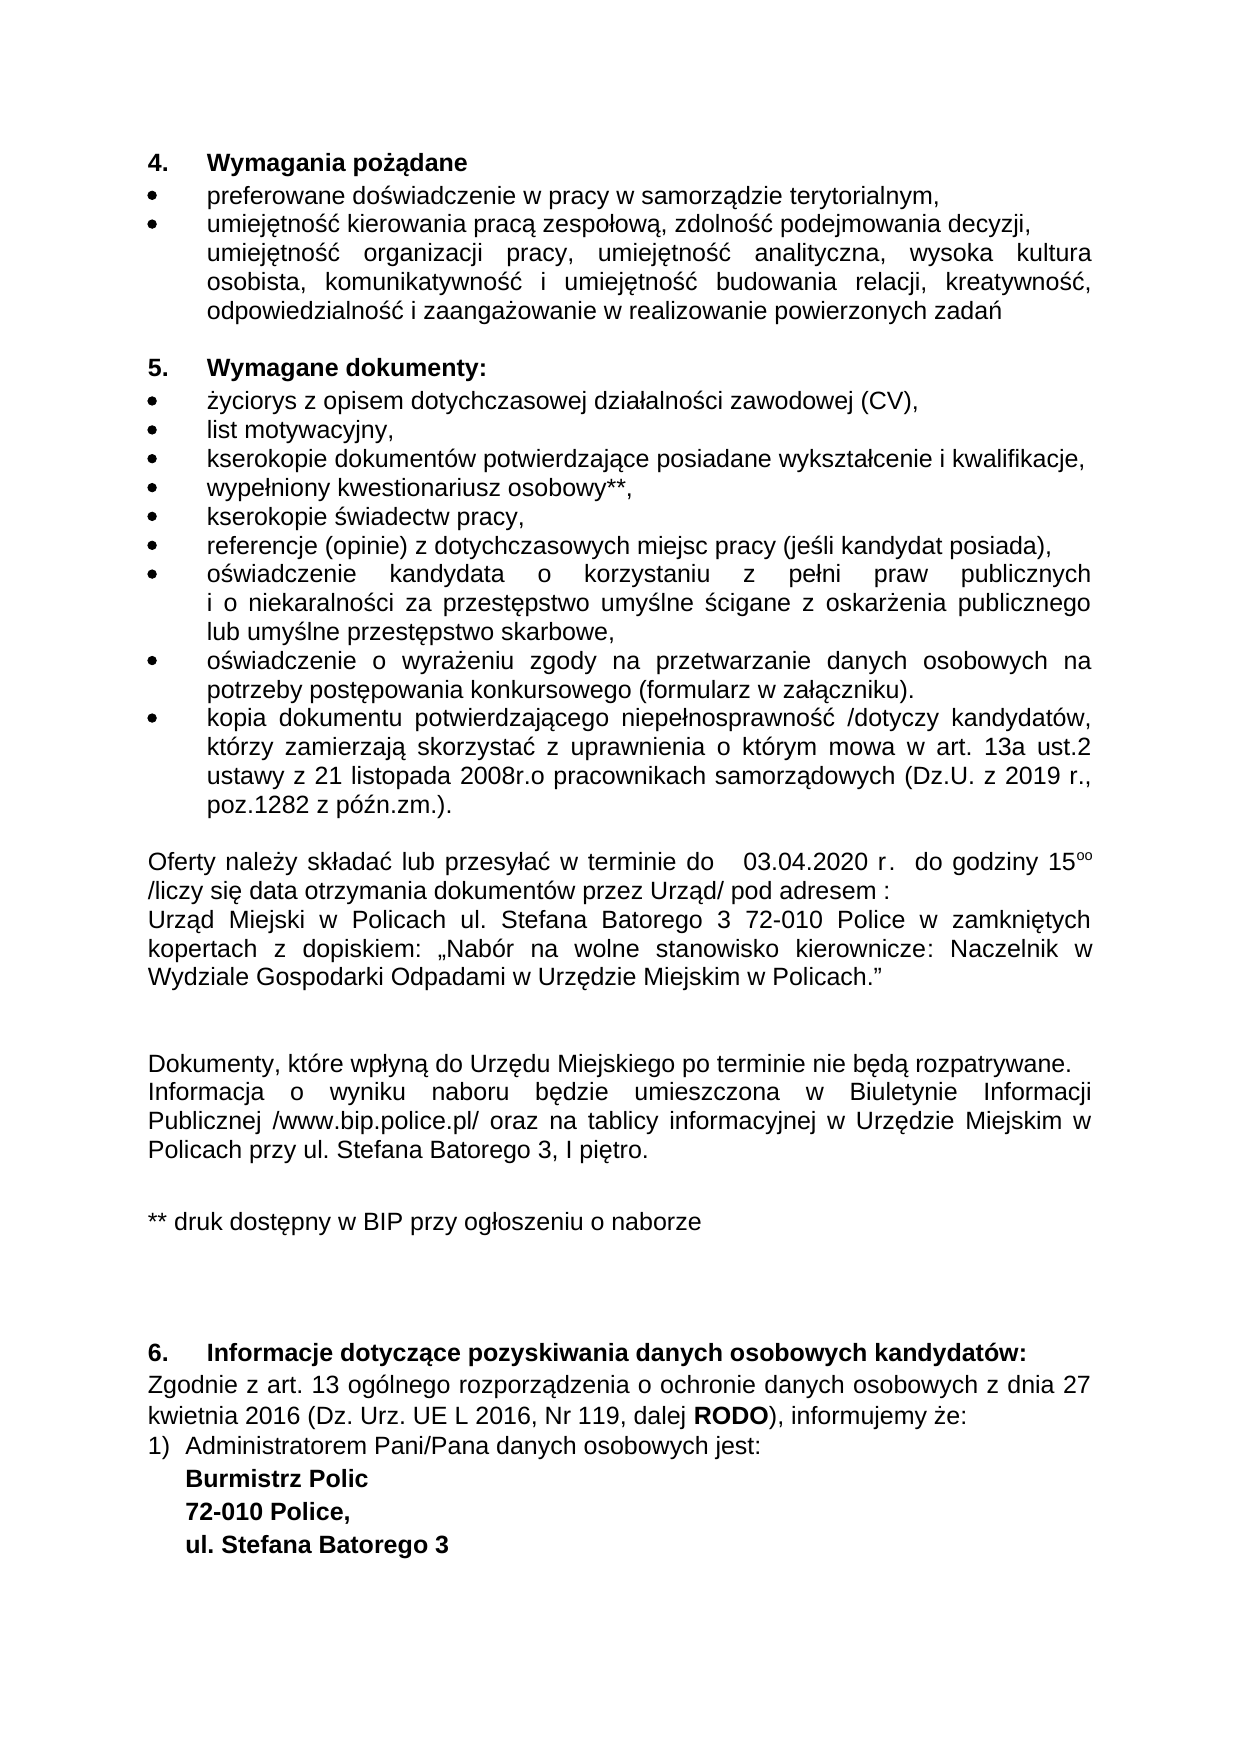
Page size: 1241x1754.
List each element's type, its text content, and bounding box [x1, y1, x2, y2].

text umiejętność organizacji pracy, umiejętność analityczna, wysoka kultura osobista, komunikatywność i umiejętność budowania relacji, kreatywność, odpowiedzialność i zaangażowanie w realizowanie powierzonych zadań [207, 238, 1093, 324]
list oświadczenie kandydata o korzystaniu z pełni praw publicznych i o niekaralności za przestępstwo umyślne ścigane z oskarżenia publicznego lub umyślne przestępstwo skarbowe, [148, 559, 1093, 646]
list kserokopie dokumentów potwierdzające posiadane wykształcenie i kwalifikacje, [148, 444, 1093, 473]
list umiejętność kierowania pracą zespołową, zdolność podejmowania decyzji, [148, 209, 1093, 238]
list wypełniony kwestionariusz osobowy**, [148, 473, 1093, 502]
list list motywacyjny, [148, 415, 1093, 444]
list życiorys z opisem dotychczasowej działalności zawodowej (CV), [148, 386, 1093, 415]
list preferowane doświadczenie w pracy w samorządzie terytorialnym, [148, 181, 1093, 209]
list Informacje dotyczące pozyskiwania danych osobowych kandydatów: [148, 1337, 1093, 1366]
text Oferty należy składać lub przesyłać w terminie do 03.04.2020 r. do godziny 15oo /liczy się data otrzymania dokumentów przez Urząd/ pod adresem : [148, 847, 1093, 905]
list Wymagane dokumenty: [148, 353, 1093, 382]
text ** druk dostępny w BIP przy ogłoszeniu o naborze [148, 1207, 1093, 1235]
list oświadczenie o wyrażeniu zgody na przetwarzanie danych osobowych na potrzeby postępowania konkursowego (formularz w załączniku). [148, 646, 1093, 703]
list kserokopie świadectw pracy, [148, 502, 1093, 531]
text Zgodnie z art. 13 ogólnego rozporządzenia o ochronie danych osobowych z dnia 27 kwietnia 2016 (Dz. Urz. UE L 2016, Nr 119, dalej RODO), informujemy że: [148, 1371, 1093, 1429]
text Informacja o wyniku naboru będzie umieszczona w Biuletynie Informacji Publicznej /www.bip.police.pl/ oraz na tablicy informacyjnej w Urzędzie Miejskim w Policach przy ul. Stefana Batorego 3, I piętro. [148, 1077, 1093, 1163]
list kopia dokumentu potwierdzającego niepełnosprawność /dotyczy kandydatów, którzy zamierzają skorzystać z uprawnienia o którym mowa w art. 13a ust.2 ustawy z 21 listopada 2008r.o pracownikach samorządowych (Dz.U. z 2019 r., poz.1282 z późn.zm.). [148, 703, 1093, 818]
list Administratorem Pani/Pana danych osobowych jest: Burmistrz Polic 72-010 Police, ul. Stefana Batorego 3 [148, 1431, 1093, 1558]
list Wymagania pożądane [148, 148, 1093, 176]
text Urząd Miejski w Policach ul. Stefana Batorego 3 72-010 Police w zamkniętych kopertach z dopiskiem: „Nabór na wolne stanowisko kierownicze: Naczelnik w Wydziale Gospodarki Odpadami w Urzędzie Miejskim w Policach.” [148, 905, 1093, 991]
list referencje (opinie) z dotychczasowych miejsc pracy (jeśli kandydat posiada), [148, 531, 1093, 559]
text Dokumenty, które wpłyną do Urzędu Miejskiego po terminie nie będą rozpatrywane. [148, 1048, 1093, 1077]
